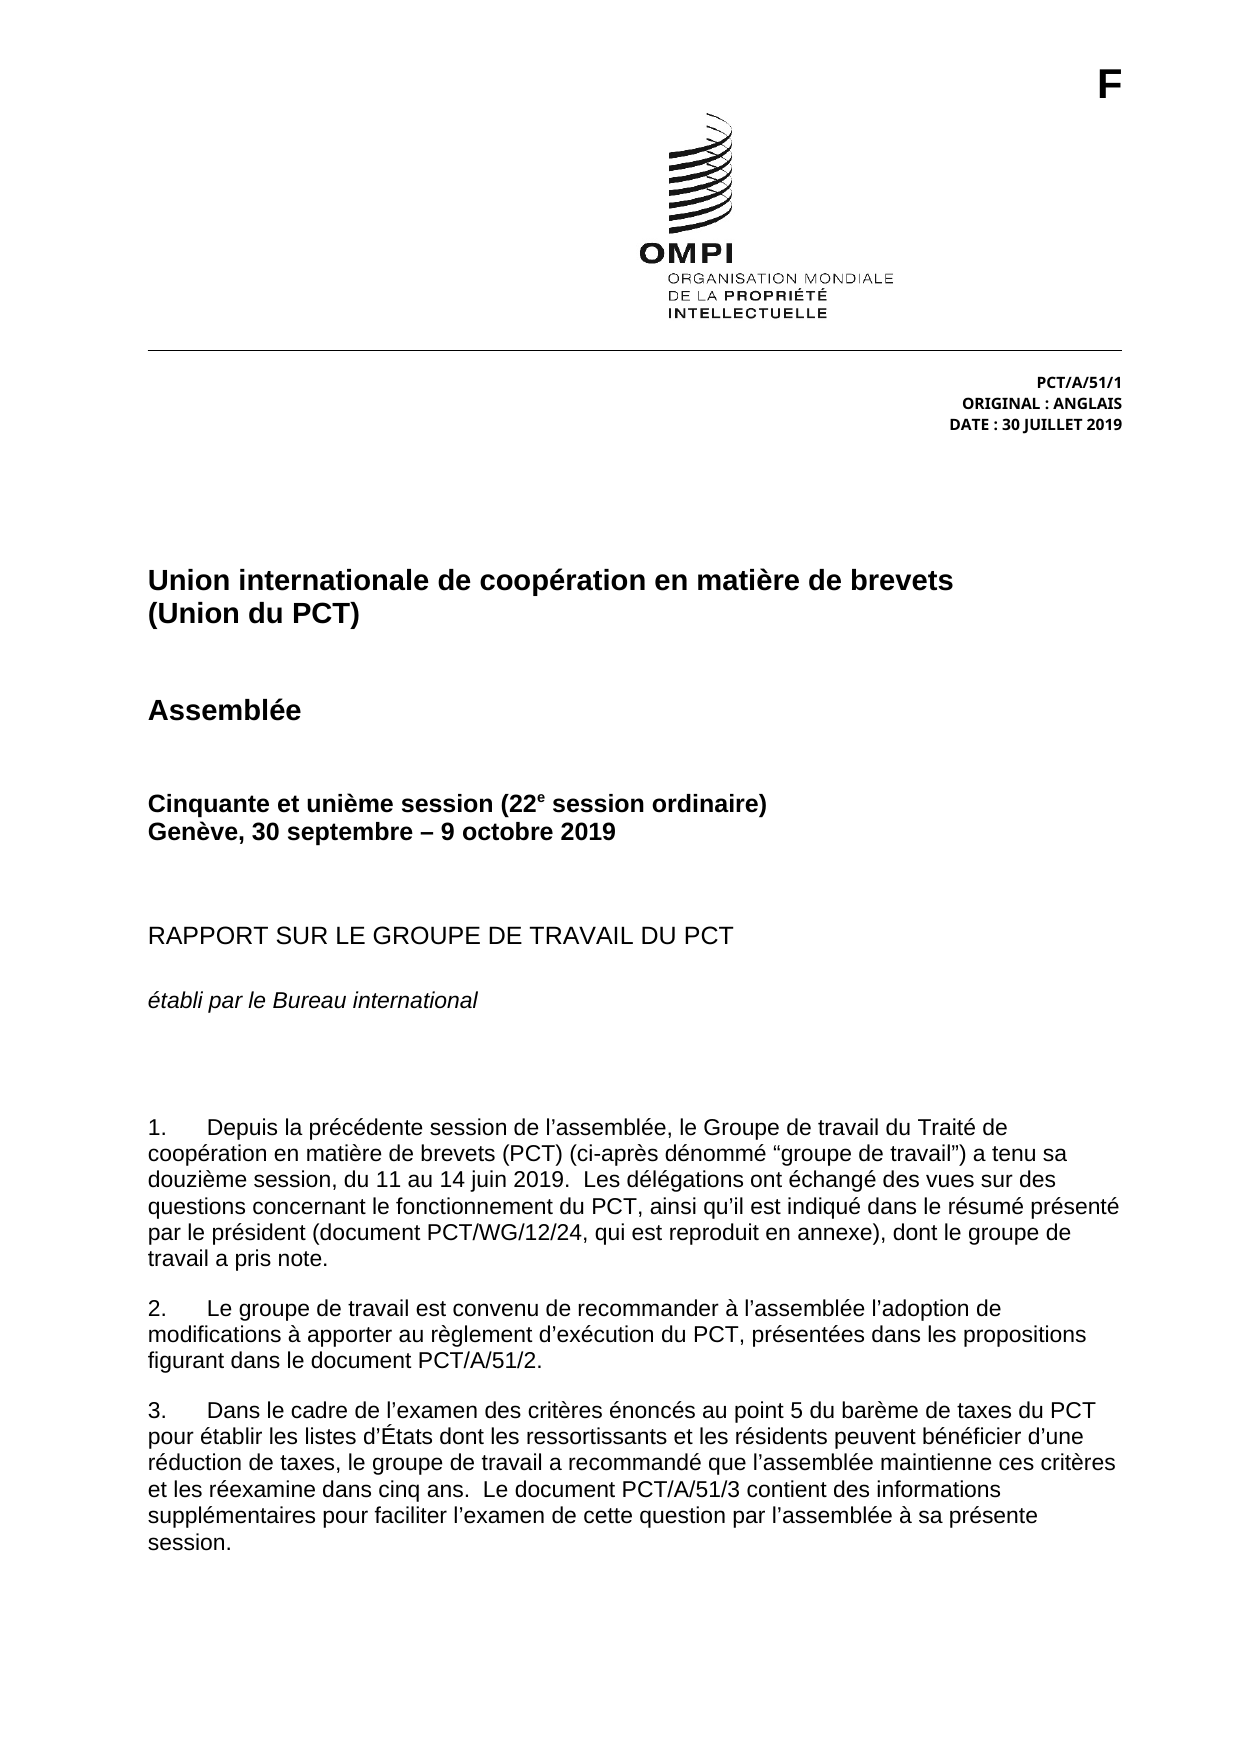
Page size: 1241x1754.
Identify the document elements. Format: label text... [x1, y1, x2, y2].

picture [626, 107, 931, 325]
text PCT/A/51/1 [148, 351, 1122, 393]
text établi par le Bureau international [148, 987, 1122, 1014]
subtitle Assemblée [148, 692, 1122, 726]
text Depuis la précédente session de l’assemblée, le Groupe de travail du Traité de coopération en matière de brevets (PCT) (ci-après dénommé “groupe de travail”) a tenu sa douzième session, du 11 au 14 juin 2019. Les délégations ont échangé des vues sur des questions concernant le fonctionnement du PCT, ainsi qu’il est indiqué dans le résumé présenté par le président (document PCT/WG/12/24, qui est reproduit en annexe), dont le groupe de travail a pris note. [148, 1114, 1122, 1272]
text F [148, 59, 1122, 107]
text Cinquante et unième session (22e session ordinaire) Genève, 30 septembre – 9 octobre 2019 [148, 788, 1122, 846]
text ORIGINAL : anglais [148, 393, 1122, 414]
subtitle Union internationale de coopération en matière de brevets (Union du PCT) [148, 563, 1122, 630]
text Le groupe de travail est convenu de recommander à l’assemblée l’adoption de modifications à apporter au règlement d’exécution du PCT, présentées dans les propositions figurant dans le document PCT/A/51/2. [148, 1295, 1122, 1374]
text Dans le cadre de l’examen des critères énoncés au point 5 du barème de taxes du PCT pour établir les listes d’États dont les ressortissants et les résidents peuvent bénéficier d’une réduction de taxes, le groupe de travail a recommandé que l’assemblée maintienne ces critères et les réexamine dans cinq ans. Le document PCT/A/51/3 contient des informations supplémentaires pour faciliter l’examen de cette question par l’assemblée à sa présente session. [148, 1397, 1122, 1555]
text DATE : 30 juillet 2019 [148, 414, 1122, 435]
text Rapport sur le Groupe de travail du PCT [148, 921, 1122, 950]
